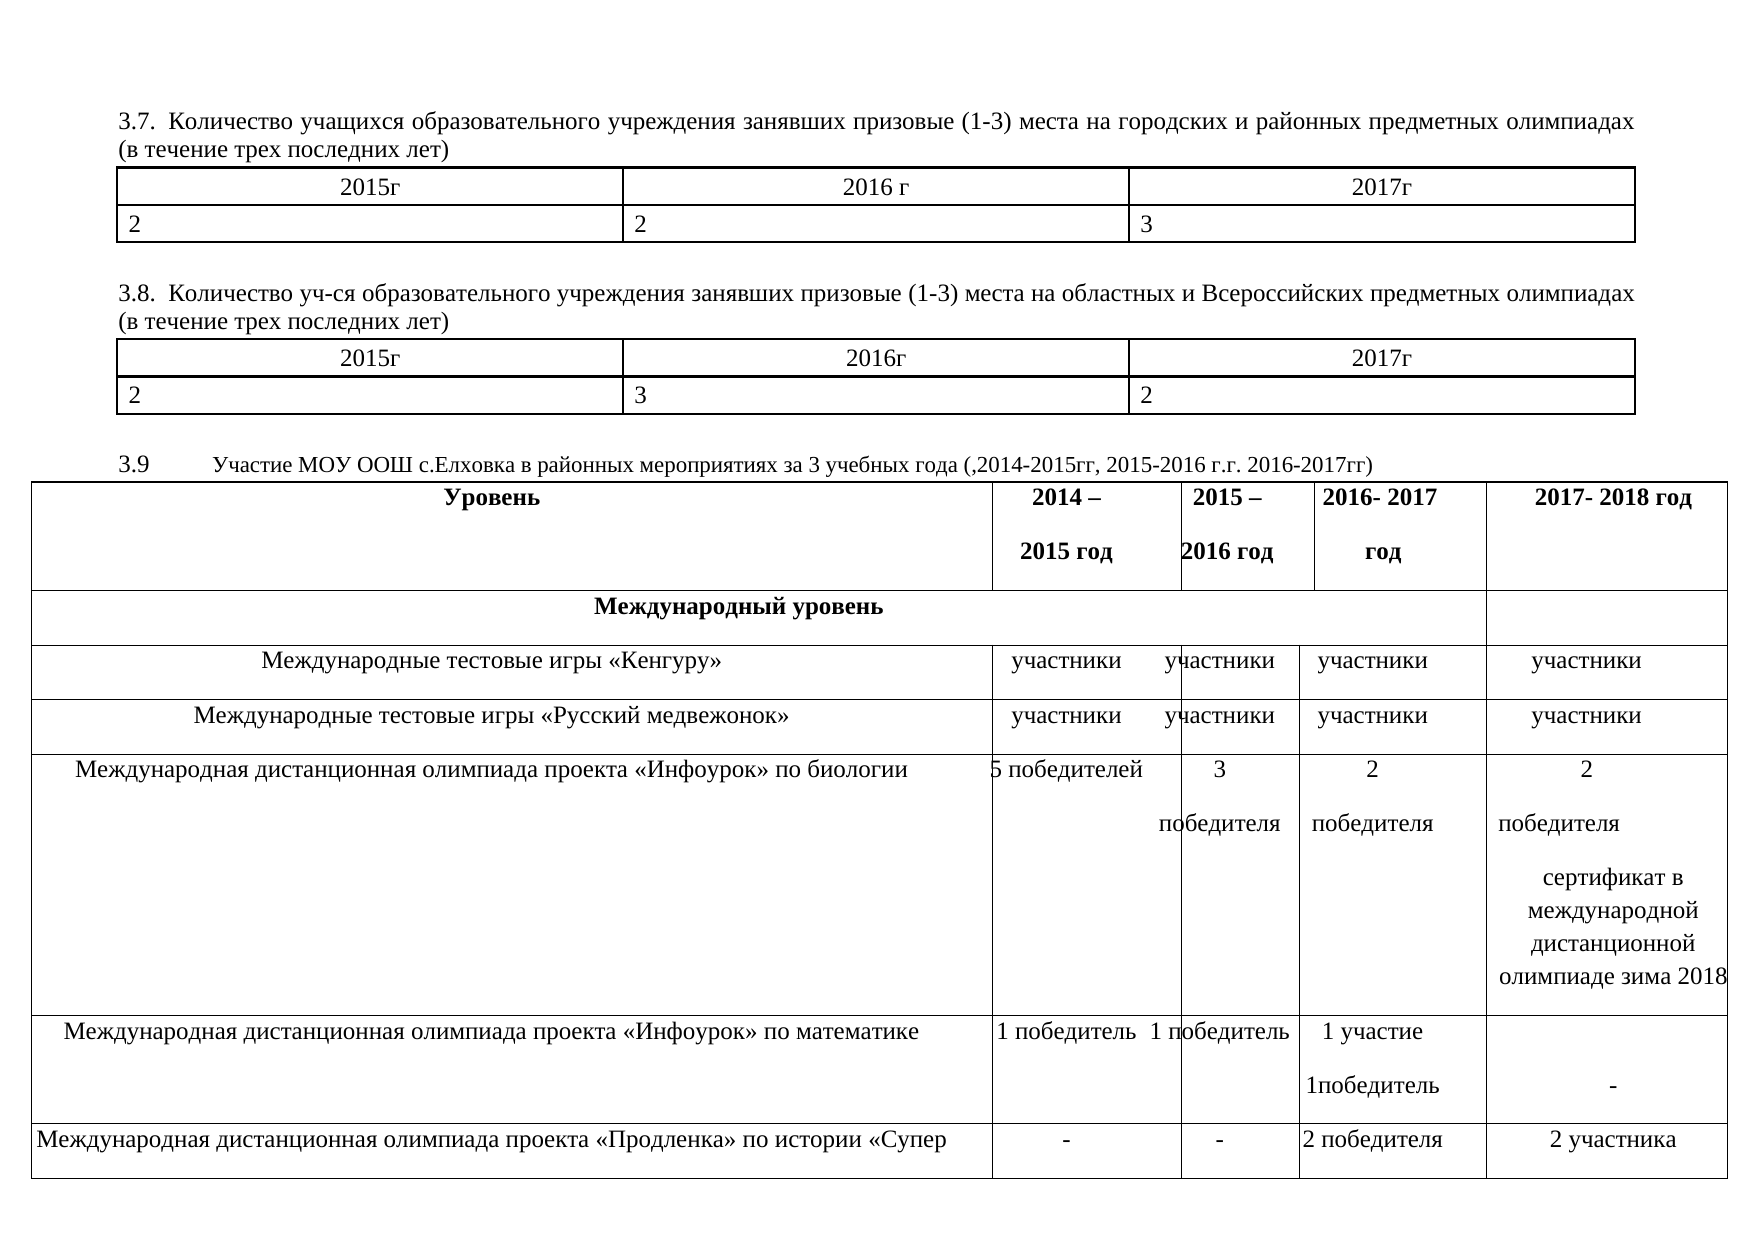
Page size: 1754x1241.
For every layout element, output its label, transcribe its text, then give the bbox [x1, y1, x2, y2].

table_cell 3 победителя [1182, 755, 1299, 1015]
table_cell 2 [1130, 378, 1634, 412]
table_cell 2 победителя сертификат в международной дистанционной олимпиаде зима 2018 [1487, 755, 1727, 1015]
table_cell 3 [624, 378, 1128, 412]
table_cell 5 победителей [993, 755, 1181, 1015]
table_cell участники [1300, 646, 1486, 699]
table_cell Международные тестовые игры «Кенгуру» [32, 646, 992, 699]
table_header 2016- 2017 год [1315, 483, 1486, 590]
table_header 2015г [118, 169, 622, 203]
table_cell участники [993, 700, 1181, 753]
table_cell 2 [118, 206, 622, 241]
table_header 2017г [1130, 169, 1634, 203]
table_header 2016 г [624, 169, 1128, 203]
table_cell 2 [118, 378, 622, 412]
table_cell участники [1182, 646, 1299, 699]
table_cell участники [1182, 700, 1299, 753]
table_cell участники [1487, 700, 1727, 753]
table_header 2015г [118, 340, 622, 375]
table_cell [1487, 591, 1727, 644]
table_header Уровень [32, 483, 992, 590]
table_cell 1 участие 1победитель [1300, 1016, 1486, 1123]
table_cell 1 победитель [1182, 1016, 1299, 1123]
table_cell 1 победитель [993, 1016, 1181, 1123]
table_cell Международная дистанционная олимпиада проекта «Инфоурок» по математике [32, 1016, 992, 1123]
table_header 2015 – 2016 год [1182, 483, 1314, 590]
table_cell участники [993, 646, 1181, 699]
table_cell участники [1300, 700, 1486, 753]
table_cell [32, 1124, 992, 1178]
text 3.7. Количество учащихся образовательного учреждения занявших призовые (1-3) места на городских и районных предметных олимпиадах (в течение трех последних лет) [118, 106, 1636, 163]
table_cell 3 [1130, 206, 1634, 241]
table_cell - [993, 1124, 1181, 1178]
table_cell 2 [624, 206, 1128, 241]
table_header 2017г [1130, 340, 1634, 375]
table_cell Международный уровень [32, 591, 1486, 644]
table_header 2014 – 2015 год [993, 483, 1181, 590]
table_cell Международные тестовые игры «Русский медвежонок» [32, 700, 992, 753]
table_cell участники [1487, 646, 1727, 699]
table_header 2017- 2018 год [1487, 483, 1727, 590]
text 3.8. Количество уч-ся образовательного учреждения занявших призовые (1-3) места на областных и Всероссийских предметных олимпиадах (в течение трех последних лет) [118, 278, 1636, 335]
table_cell 2 победителя [1300, 1124, 1486, 1178]
table_cell - [1487, 1016, 1727, 1123]
table_cell 2 участника 2 место [1487, 1124, 1727, 1178]
table_cell - [1182, 1124, 1299, 1178]
table_header 2016г [624, 340, 1128, 375]
table_cell 2 победителя [1300, 755, 1486, 1015]
table_cell Международная дистанционная олимпиада проекта «Инфоурок» по биологии [32, 755, 992, 1015]
text 3.9 Участие МОУ ООШ с.Елховка в районных мероприятиях за 3 учебных года (,2014-2015гг, 2015-2016 г.г. 2016-2017гг) [118, 449, 1636, 478]
